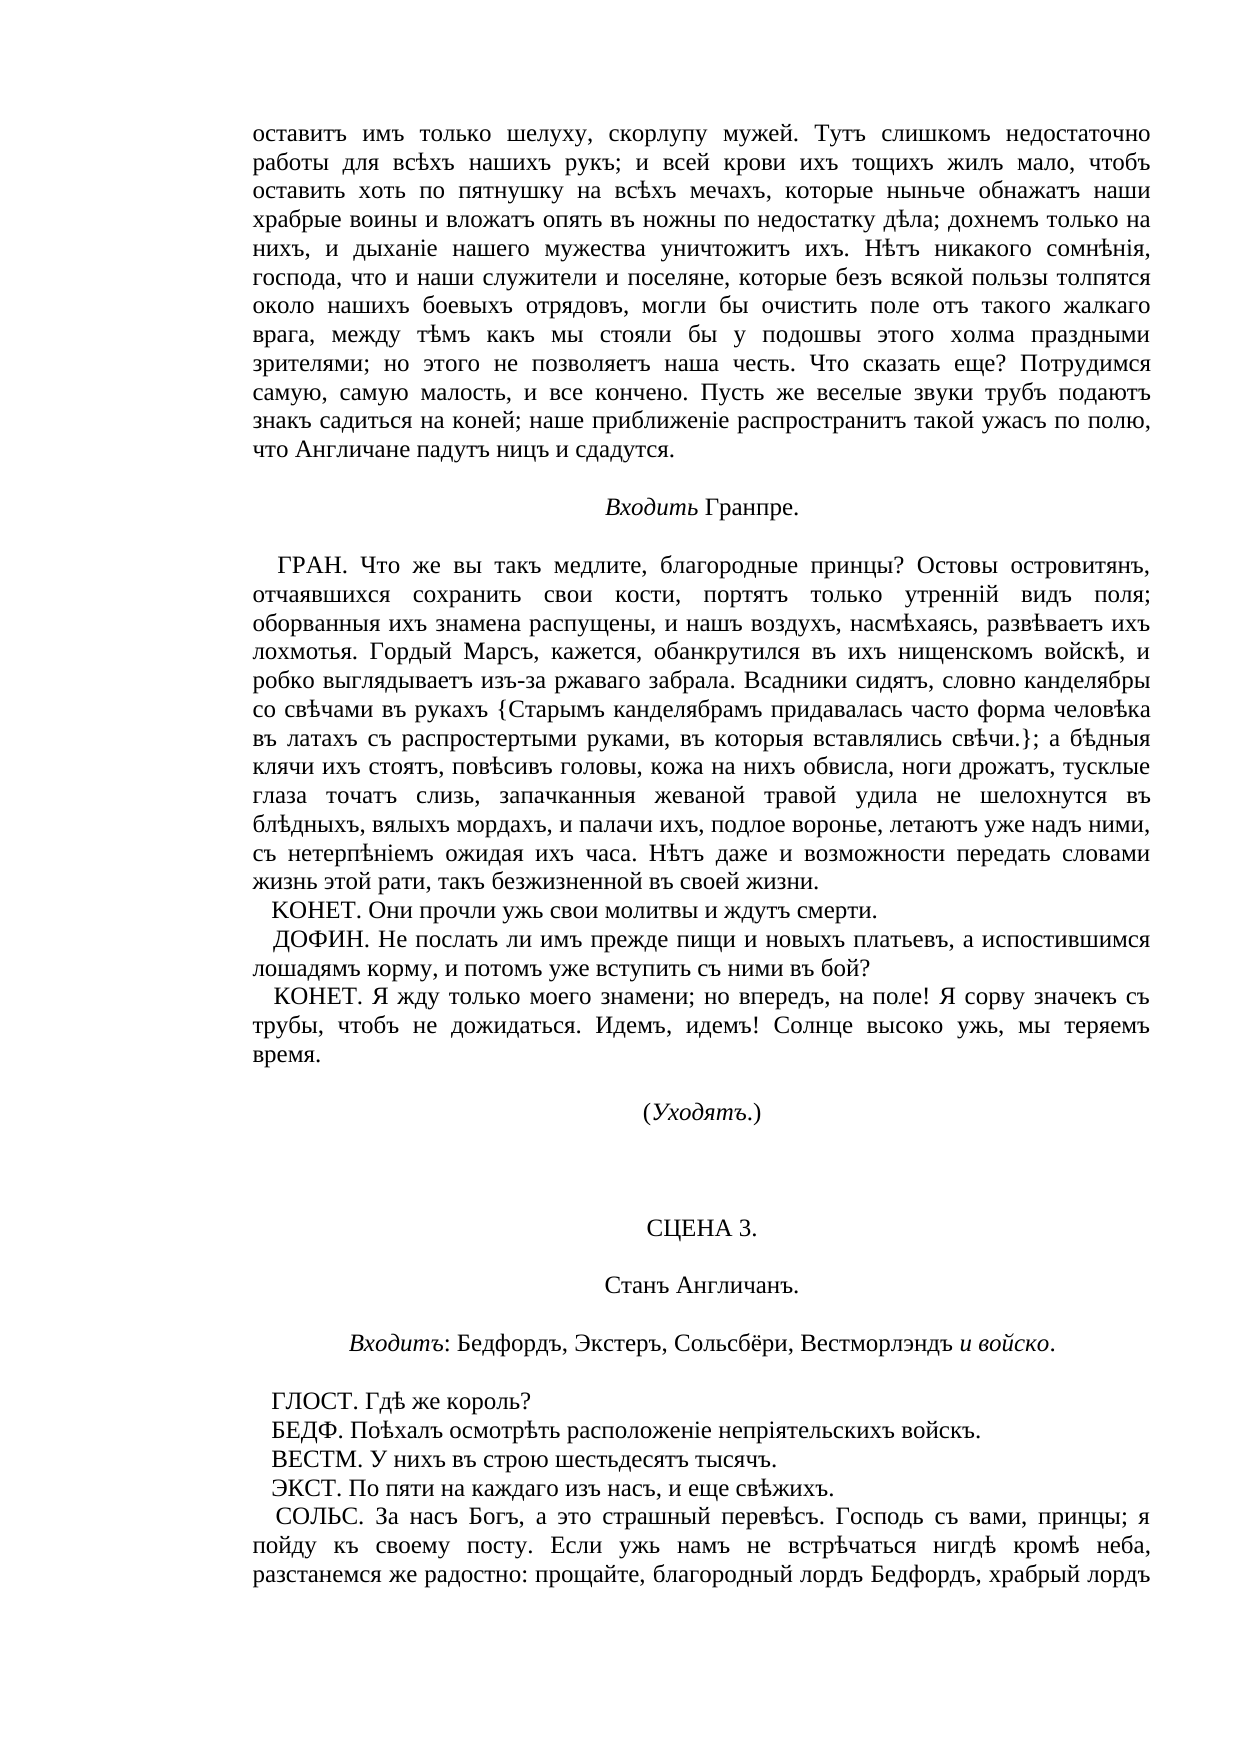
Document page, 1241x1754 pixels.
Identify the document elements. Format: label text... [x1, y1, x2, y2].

text КОНЕТ. Я жду только моего знамени; но впередъ, на поле! Я сорву значекъ съ трубы, чтобъ не дожидаться. Идемъ, идемъ! Солнце высоко ужь, мы теряемъ время. [252, 981, 1152, 1068]
text KOHET. Они прочли ужь свои молитвы и ждутъ смерти. [252, 895, 1152, 924]
text Станъ Англичанъ. [252, 1271, 1152, 1299]
text ДОФИН. Не послать ли имъ прежде пищи и новыхъ платьевъ, а испостившимся лошадямъ корму, и потомъ уже вступить съ ними въ бой? [252, 924, 1152, 981]
text БЕДФ. Поѣхалъ осмотрѣть расположеніе непріятельскихъ войскъ. [252, 1415, 1152, 1444]
text ГРАН. Что же вы такъ медлите, благородные принцы? Остовы островитянъ, отчаявшихся сохранить свои кости, портятъ только утренній видъ поля; оборванныя ихъ знамена распущены, и нашъ воздухъ, насмѣхаясь, развѣваетъ ихъ лохмотья. Гордый Марсъ, кажется, обанкрутился въ ихъ нищенскомъ войскѣ, и робко выглядываетъ изъ-за ржаваго забрала. Всадники сидятъ, словно канделябры со свѣчами въ рукахъ {Старымъ канделябрамъ придавалась часто форма человѣка въ латахъ съ распростертыми руками, въ которыя вставлялись свѣчи.}; а бѣдныя клячи ихъ стоятъ, повѣсивъ головы, кожа на нихъ обвисла, ноги дрожатъ, тусклые глаза точатъ слизь, запачканныя жеваной травой удила не шелохнутся въ блѣдныхъ, вялыхъ мордахъ, и палачи ихъ, подлое воронье, летаютъ уже надъ ними, съ нетерпѣніемъ ожидая ихъ часа. Нѣтъ даже и возможности передать словами жизнь этой рати, такъ безжизненной въ своей жизни. [252, 550, 1152, 895]
text СЦЕНА 3. [252, 1213, 1152, 1241]
text ВЕСТМ. У нихъ въ строю шестьдесятъ тысячъ. [252, 1444, 1152, 1473]
text Входитъ: Бедфордъ, Экстеръ, Сольсбёри, Вестморлэндъ и войско. [252, 1328, 1152, 1357]
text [252, 1501, 1152, 1588]
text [252, 118, 1152, 463]
text (Уходятъ.) [252, 1097, 1152, 1126]
text Входить Гранпре. [252, 492, 1152, 521]
text ЭКСТ. По пяти на каждаго изъ насъ, и еще свѣжихъ. [252, 1473, 1152, 1501]
text ГЛОСТ. Гдѣ же король? [252, 1386, 1152, 1415]
